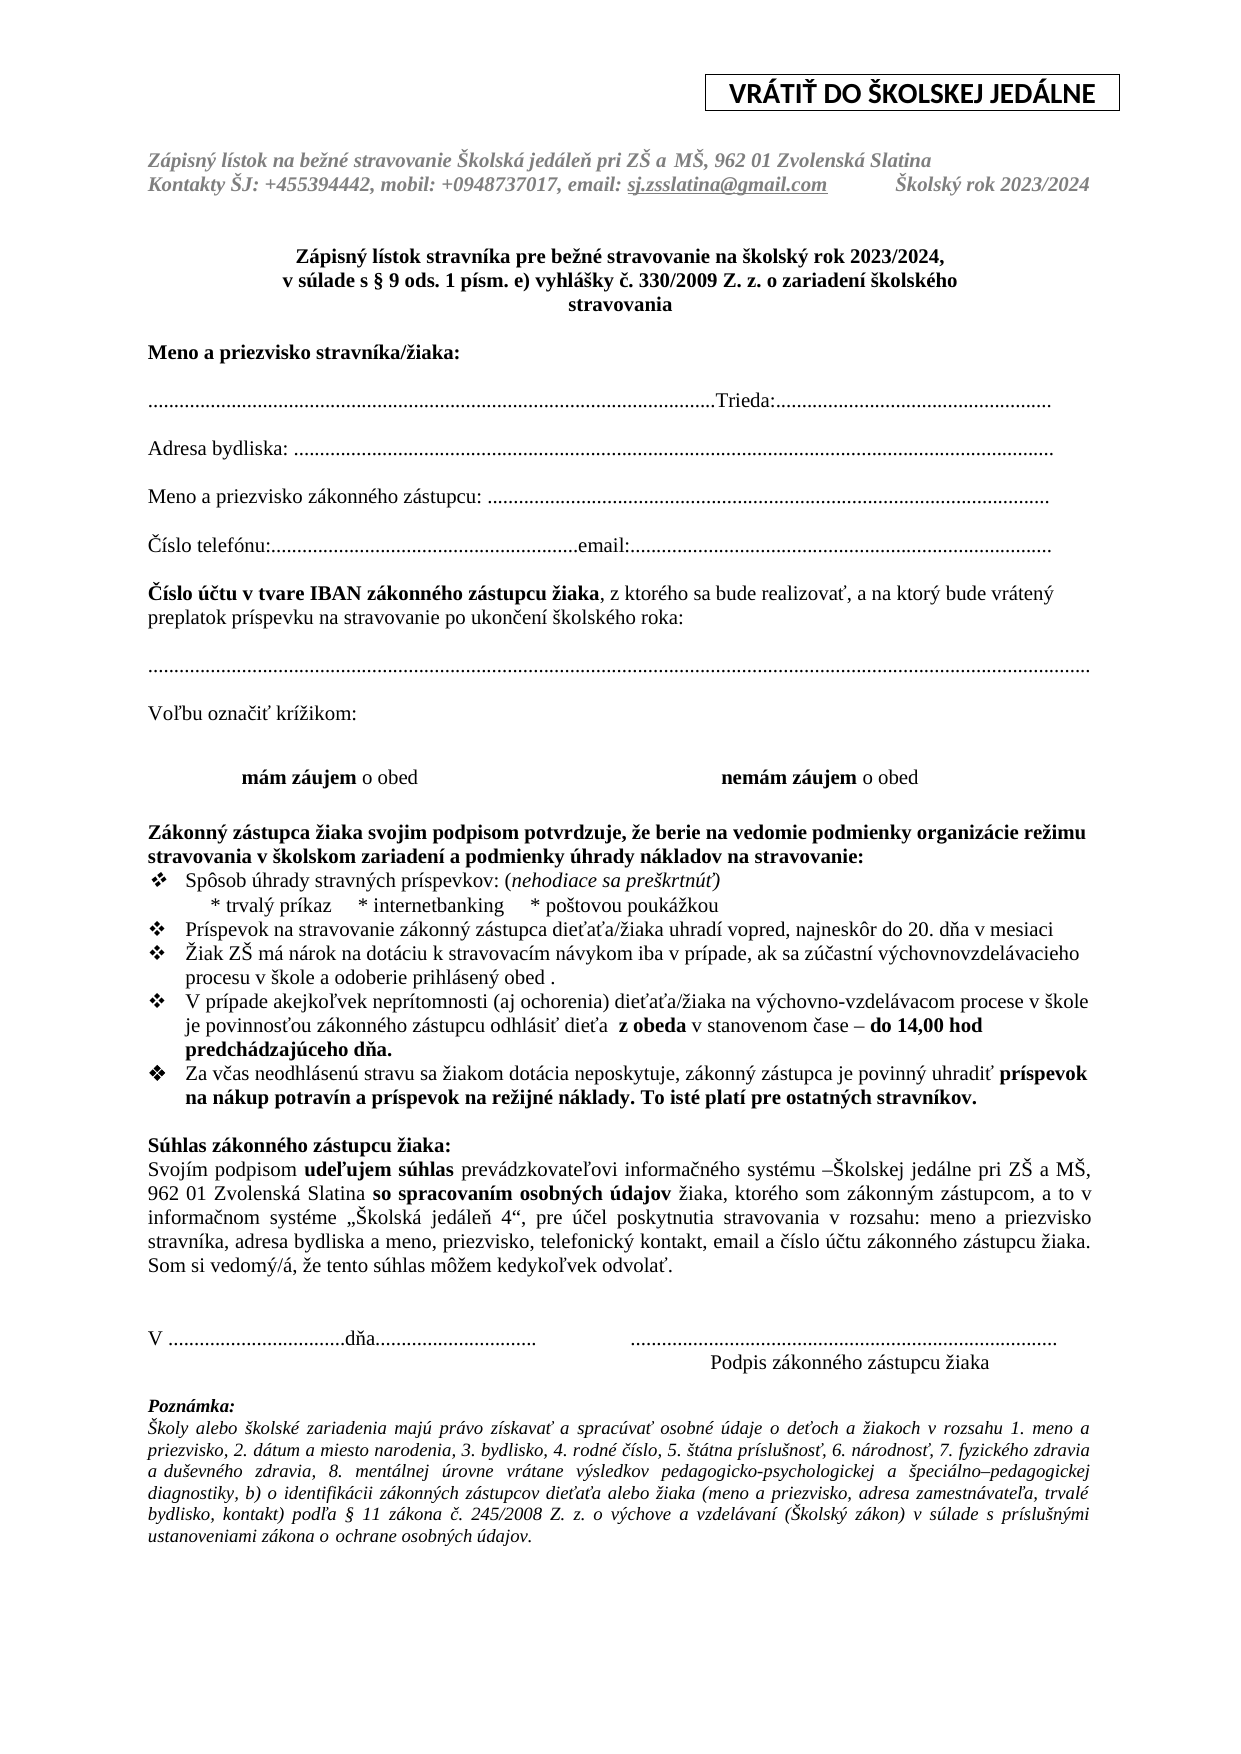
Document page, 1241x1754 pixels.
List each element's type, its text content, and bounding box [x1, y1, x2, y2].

text ..................................................................................................................................................................................... [148, 653, 1093, 677]
text Školy alebo školské zariadenia majú právo získavať a spracúvať osobné údaje o deťoch a žiakoch v rozsahu 1. meno a priezvisko, 2. dátum a miesto narodenia, 3. bydlisko, 4. rodné číslo, 5. štátna príslušnosť, 6. národnosť, 7. fyzického zdravia a duševného zdravia, 8. mentálnej úrovne vrátane výsledkov pedagogicko-psychologickej a špeciálno–pedagogickej diagnostiky, b) o identifikácii zákonných zástupcov dieťaťa alebo žiaka (meno a priezvisko, adresa zamestnávateľa, trvalé bydlisko, kontakt) podľa § 11 zákona č. 245/2008 Z. z. o výchove a vzdelávaní (Školský zákon) v súlade s príslušnými ustanoveniami zákona o ochrane osobných údajov. [148, 1417, 1093, 1546]
text V ..................................dňa............................... .................................................................................. [148, 1326, 1093, 1350]
list Spôsob úhrady stravných príspevkov: (nehodiace sa preškrtnúť) [148, 868, 1093, 892]
text Súhlas zákonného zástupcu žiaka: [148, 1133, 1093, 1157]
text stravovania [148, 292, 1093, 316]
list Žiak ZŠ má nárok na dotáciu k stravovacím návykom iba v prípade, ak sa zúčastní výchovnovzdelávacieho procesu v škole a odoberie prihlásený obed . [148, 941, 1093, 989]
text Číslo účtu v tvare IBAN zákonného zástupcu žiaka, z ktorého sa bude realizovať, a na ktorý bude vrátený preplatok príspevku na stravovanie po ukončení školského roka: [148, 581, 1093, 629]
text * trvalý príkaz * internetbanking * poštovou poukážkou [148, 892, 1093, 917]
text Svojím podpisom udeľujem súhlas prevádzkovateľovi informačného systému –Školskej jedálne pri ZŠ a MŠ, 962 01 Zvolenská Slatina so spracovaním osobných údajov žiaka, ktorého som zákonným zástupcom, a to v informačnom systéme „Školská jedáleň 4“, pre účel poskytnutia stravovania v rozsahu: meno a priezvisko stravníka, adresa bydliska a meno, priezvisko, telefonický kontakt, email a číslo účtu zákonného zástupcu žiaka. Som si vedomý/á, že tento súhlas môžem kedykoľvek odvolať. [148, 1157, 1093, 1277]
text Zápisný lístok stravníka pre bežné stravovanie na školský rok 2023/2024, [148, 244, 1093, 268]
text Meno a priezvisko zákonného zástupcu: ............................................................................................................ [148, 484, 1093, 508]
list Príspevok na stravovanie zákonný zástupca dieťaťa/žiaka uhradí vopred, najneskôr do 20. dňa v mesiaci [148, 917, 1093, 941]
list V prípade akejkoľvek neprítomnosti (aj ochorenia) dieťaťa/žiaka na výchovno-vzdelávacom procese v škole je povinnosťou zákonného zástupcu odhlásiť dieťa z obeda v stanovenom čase – do 14,00 hod predchádzajúceho dňa. [148, 989, 1093, 1061]
text Meno a priezvisko stravníka/žiaka: [148, 340, 1093, 364]
text Poznámka: [148, 1395, 1093, 1417]
text Číslo telefónu:...........................................................email:................................................................................. [148, 533, 1093, 557]
text Adresa bydliska: .................................................................................................................................................. [148, 436, 1093, 460]
text Zákonný zástupca žiaka svojim podpisom potvrdzuje, že berie na vedomie podmienky organizácie režimu stravovania v školskom zariadení a podmienky úhrady nákladov na stravovanie: [148, 820, 1093, 868]
text Voľbu označiť krížikom: [148, 701, 1093, 725]
text Podpis zákonného zástupcu žiaka [148, 1350, 1093, 1374]
text v súlade s § 9 ods. 1 písm. e) vyhlášky č. 330/2009 Z. z. o zariadení školského [148, 268, 1093, 292]
text  mám záujem o obed  nemám záujem o obed [148, 749, 1093, 792]
text Kontakty ŠJ: +455394442, mobil: +0948737017, email: sj.zsslatina@gmail.com Školský rok 2023/2024 [148, 172, 1093, 196]
text .............................................................................................................Trieda:..................................................... [148, 388, 1093, 412]
list Za včas neodhlásenú stravu sa žiakom dotácia neposkytuje, zákonný zástupca je povinný uhradiť príspevok na nákup potravín a príspevok na režijné náklady. To isté platí pre ostatných stravníkov. [148, 1061, 1093, 1109]
text Zápisný lístok na bežné stravovanie Školská jedáleň pri ZŠ a MŠ, 962 01 Zvolenská Slatina [148, 148, 1093, 172]
